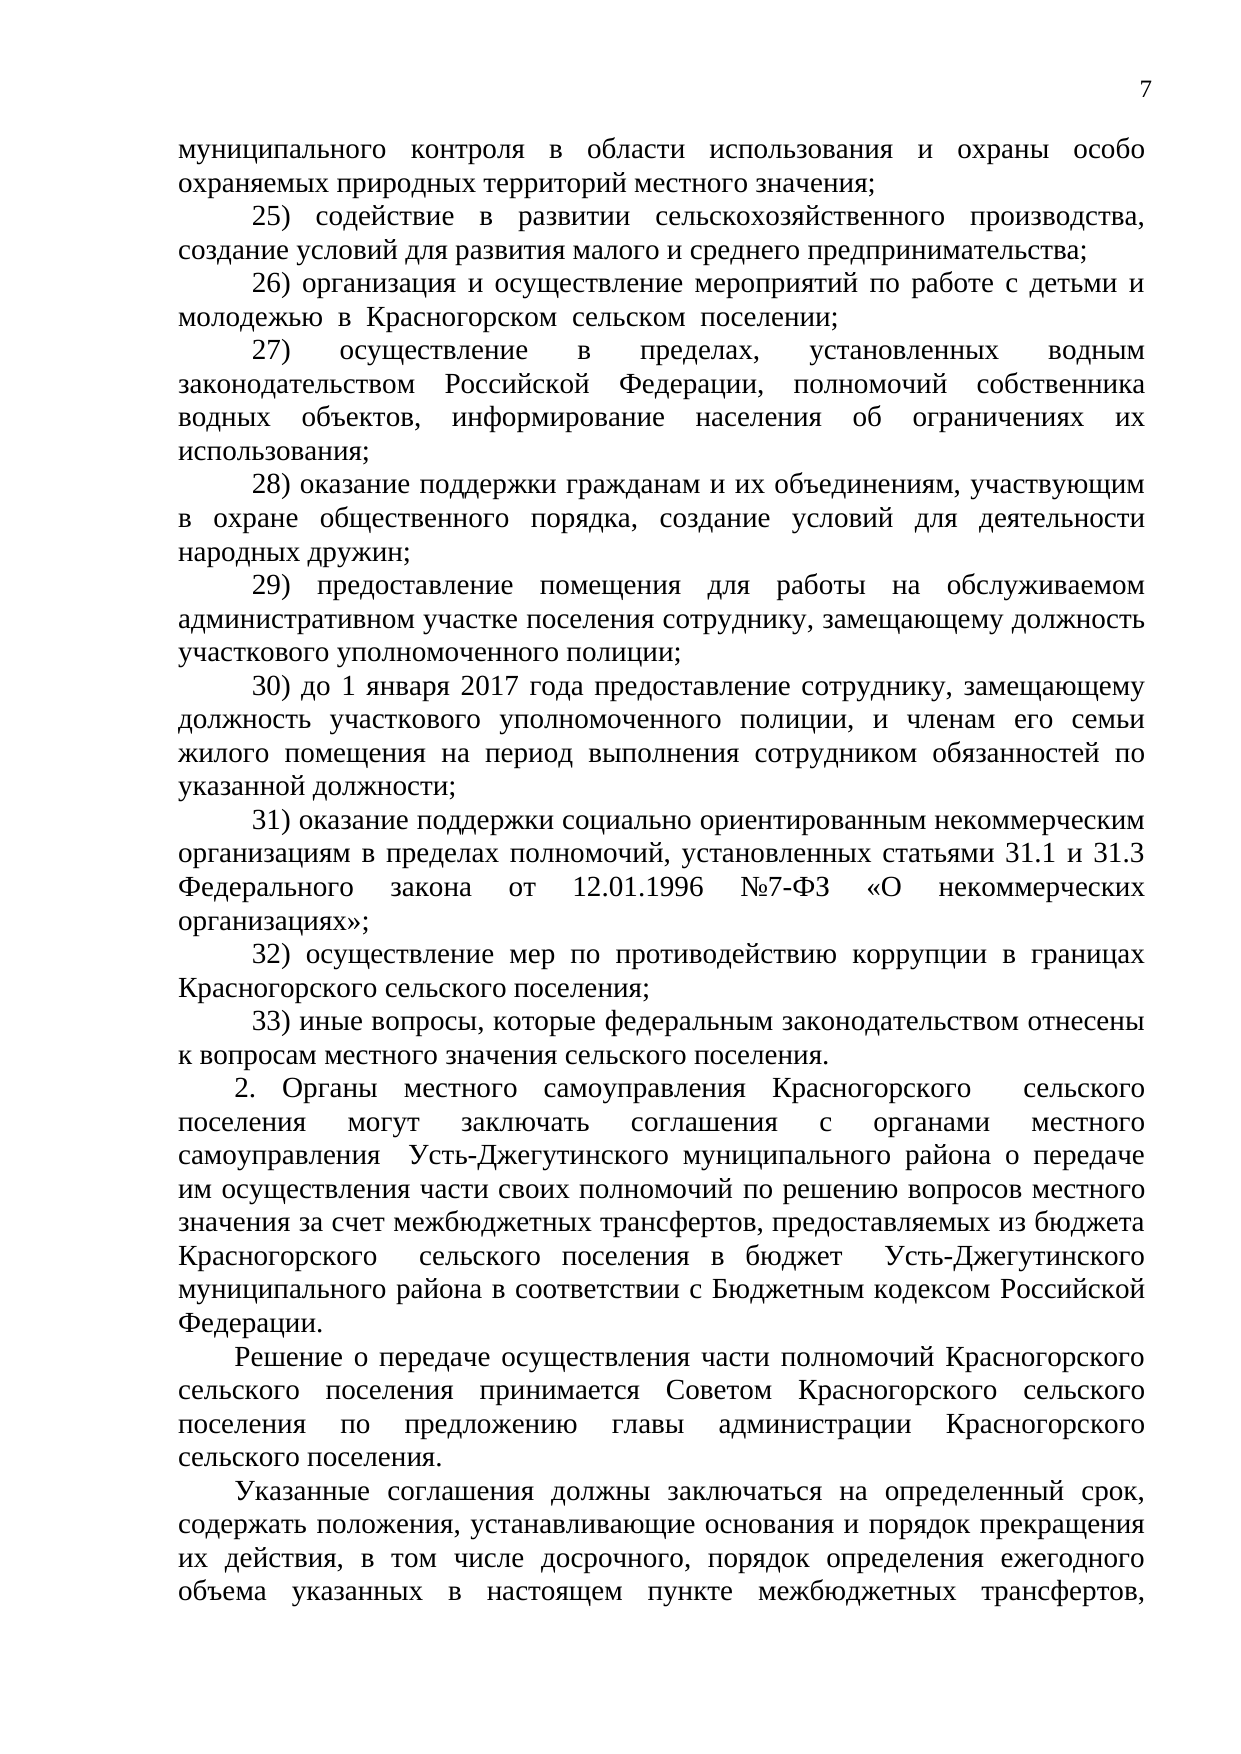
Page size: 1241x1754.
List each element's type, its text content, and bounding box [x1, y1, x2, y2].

text 25) содействие в развитии сельскохозяйственного производства, создание условий для развития малого и среднего предпринимательства; [178, 198, 1146, 265]
text Решение о передаче осуществления части полномочий Красногорского сельского поселения принимается Советом Красногорского сельского поселения по предложению главы администрации Красногорского сельского поселения. [178, 1339, 1146, 1473]
text 26) организация и осуществление мероприятий по работе с детьми и молодежью в Красногорском сельском поселении; [178, 265, 1146, 332]
text 27) осуществление в пределах, установленных водным законодательством Российской Федерации, полномочий собственника водных объектов, информирование населения об ограничениях их использования; [178, 332, 1146, 467]
text 28) оказание поддержки гражданам и их объединениям, участвующим в охране общественного порядка, создание условий для деятельности народных дружин; [178, 467, 1146, 567]
text 31) оказание поддержки социально ориентированным некоммерческим организациям в пределах полномочий, установленных статьями 31.1 и 31.3 Федерального закона от 12.01.1996 №7-ФЗ «О некоммерческих организациях»; [178, 802, 1146, 936]
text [178, 131, 1146, 198]
text 30) до 1 января 2017 года предоставление сотруднику, замещающему должность участкового уполномоченного полиции, и членам его семьи жилого помещения на период выполнения сотрудником обязанностей по указанной должности; [178, 668, 1146, 802]
text 32) осуществление мер по противодействию коррупции в границах Красногорского сельского поселения; [178, 936, 1146, 1003]
text 2. Органы местного самоуправления Красногорского сельского поселения могут заключать соглашения с органами местного самоуправления Усть-Джегутинского муниципального района о передаче им осуществления части своих полномочий по решению вопросов местного значения за счет межбюджетных трансфертов, предоставляемых из бюджета Красногорского сельского поселения в бюджет Усть-Джегутинского муниципального района в соответствии с Бюджетным кодексом Российской Федерации. [178, 1070, 1146, 1339]
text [178, 1473, 1146, 1607]
text 29) предоставление помещения для работы на обслуживаемом административном участке поселения сотруднику, замещающему должность участкового уполномоченного полиции; [178, 567, 1146, 668]
text 33) иные вопросы, которые федеральным законодательством отнесены к вопросам местного значения сельского поселения. [178, 1003, 1146, 1070]
